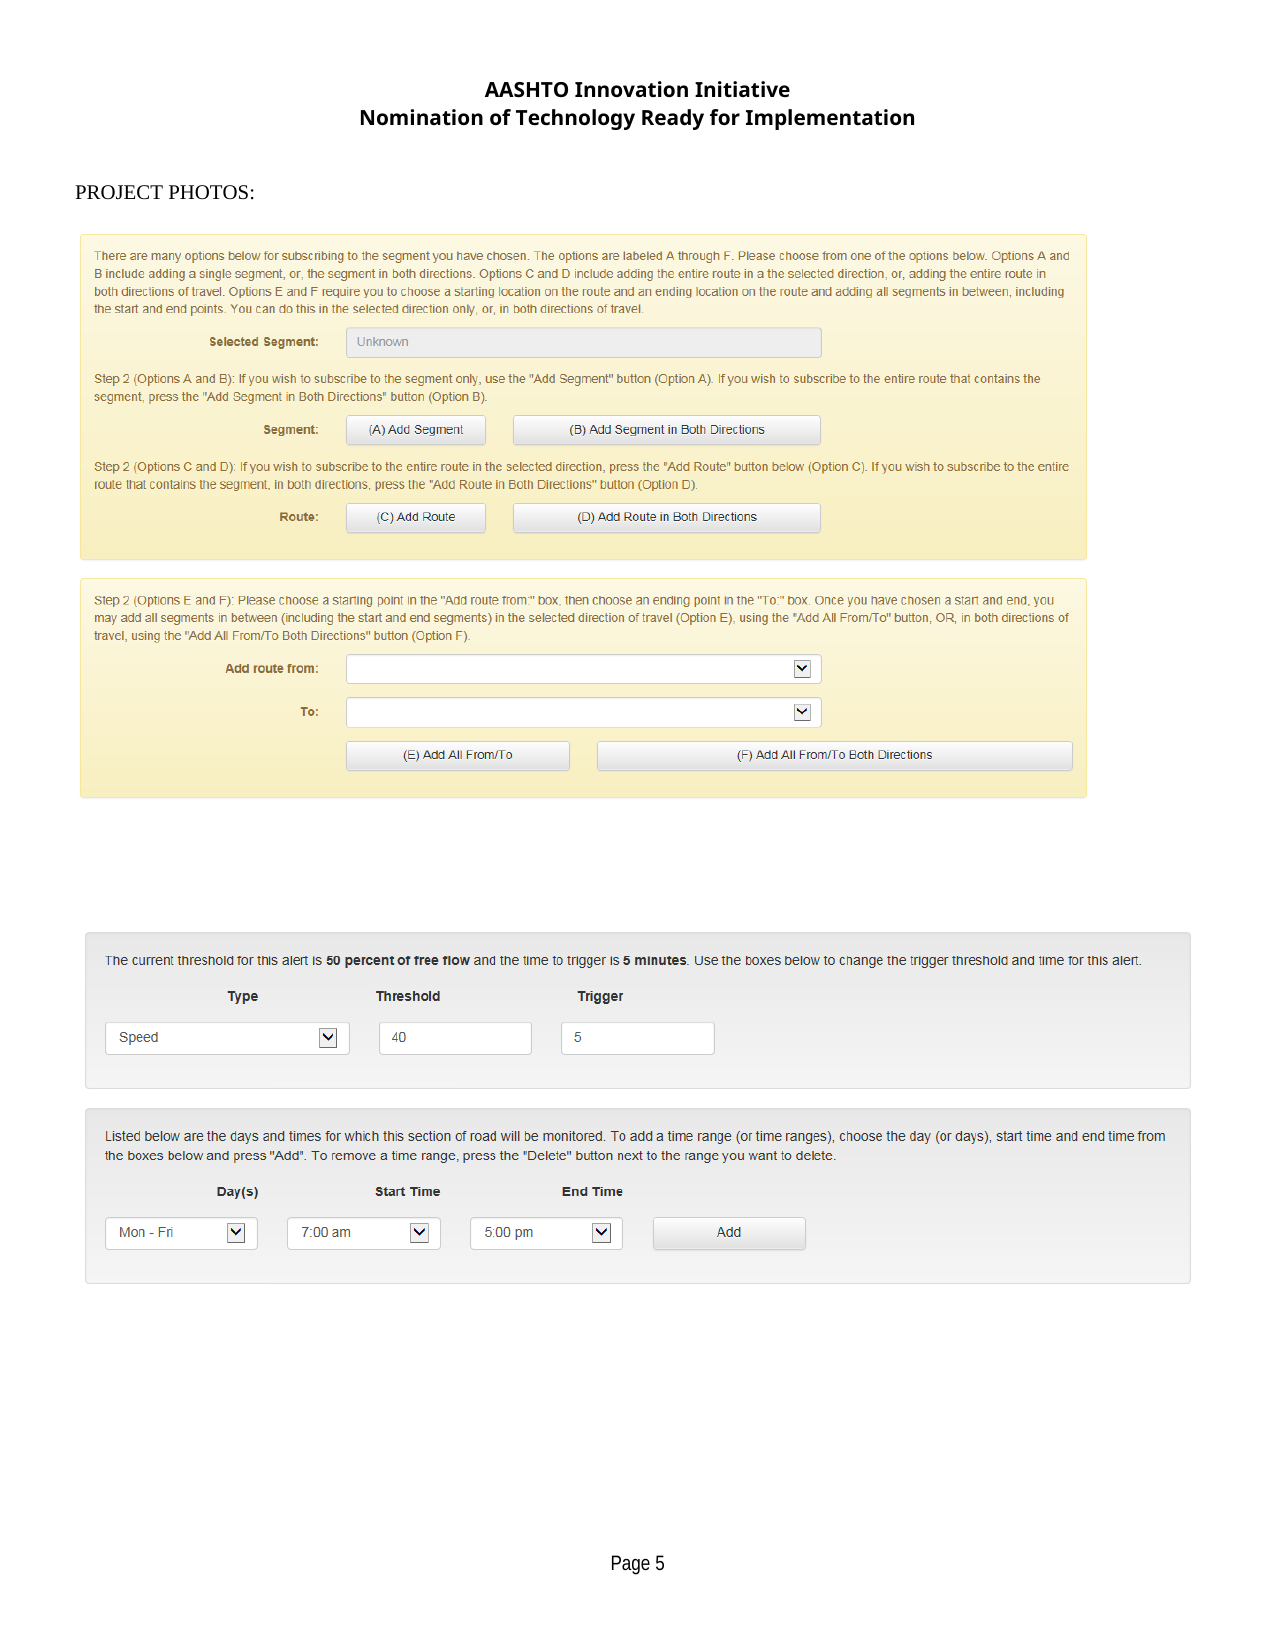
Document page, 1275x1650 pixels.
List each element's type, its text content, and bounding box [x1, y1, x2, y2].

picture [75, 228, 1091, 804]
text PROJECT PHOTOS: [75, 180, 1200, 204]
picture [75, 923, 1200, 1289]
